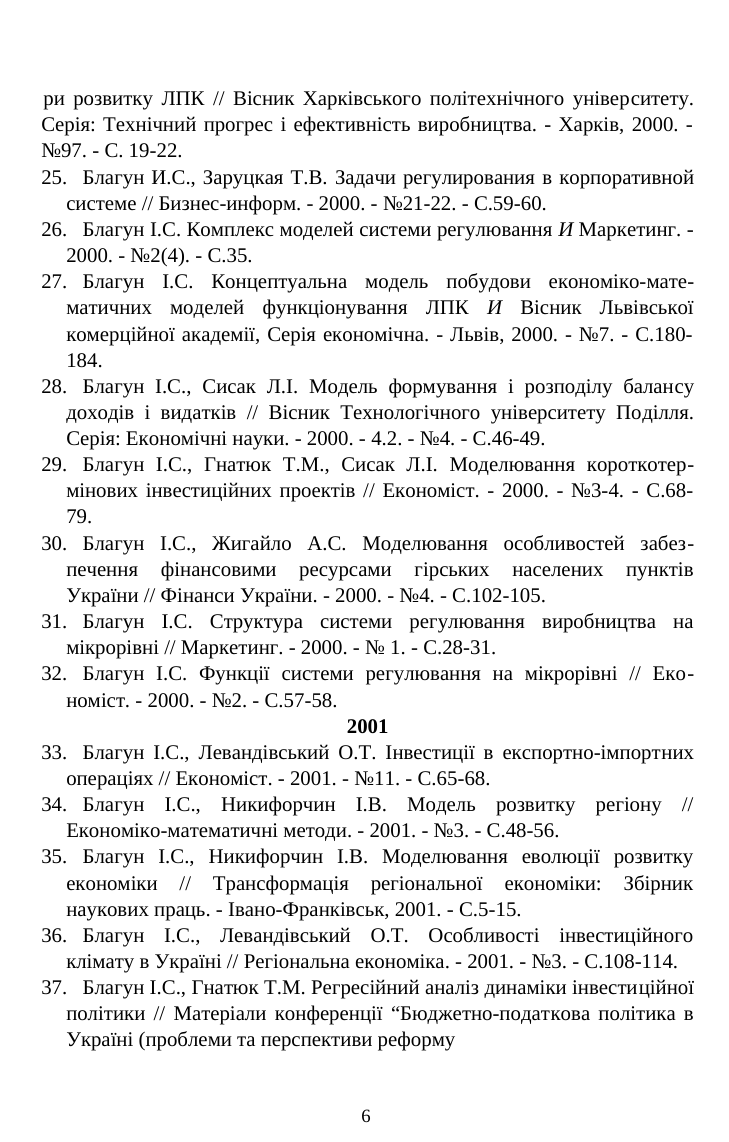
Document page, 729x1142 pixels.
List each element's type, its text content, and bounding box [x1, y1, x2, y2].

list Благун І.С., Никифорчин І.В. Модель розвитку регіону // Економіко-математичні методи. - 2001. - №3. - С.48-56. [41, 792, 694, 842]
list Благун І.С., Гнатюк Т.М. Регресійний аналіз динаміки інвестиційної політики // Матеріали конференції “Бюджетно-податкова політика в Україні (проблеми та перспективи реформу [41, 975, 694, 1051]
list Благун И.С., Заруцкая Т.В. Задачи регулирования в корпоративной системе // Бизнес-информ. - 2000. - №21-22. - С.59-60. [41, 164, 694, 215]
text ри розвитку ЛПК // Вісник Харківського політехнічного університету. Серія: Технічний прогрес і ефективність виробництва. - Харків, 2000. - №97. - С. 19-22. [41, 86, 694, 162]
list Благун І.С., Жигайло А.С. Моделювання особливостей забезпечення фінансовими ресурсами гірських населених пунктів України // Фінанси України. - 2000. - №4. - С.102-105. [41, 531, 694, 607]
list Благун І.С., Левандівський О.Т. Інвестиції в експортно-імпортних операціях // Економіст. - 2001. - №11. - С.65-68. [41, 740, 694, 790]
list Благун І.С., Гнатюк Т.М., Сисак Л.І. Моделювання короткотермінових інвестиційних проектів // Економіст. - 2000. - №3-4. - С.68-79. [41, 452, 694, 528]
list Благун І.С., Сисак Л.І. Модель формування і розподілу балансу доходів і видатків // Вісник Технологічного університету Поділля. Серія: Економічні науки. - 2000. - 4.2. - №4. - С.46-49. [41, 374, 694, 450]
list Благун I.C. Концептуальна модель побудови економіко-мате- матичних моделей функціонування ЛПК И Вісник Львівської комерційної академії, Серія економічна. - Львів, 2000. - №7. - С.180-184. [41, 269, 694, 372]
list Благун І.С. Комплекс моделей системи регулювання И Маркетинг. - 2000. - №2(4). - С.35. [41, 217, 694, 267]
list Благун І.С., Никифорчин І.В. Моделювання еволюції розвитку економіки // Трансформація регіональної економіки: Збірник наукових праць. - Івано-Франківськ, 2001. - С.5-15. [41, 844, 694, 921]
list Благун І.С. Функції системи регулювання на мікрорівні // Економіст. - 2000. - №2. - С.57-58. [41, 661, 694, 712]
text 2001 [41, 714, 694, 738]
list Благун І.С. Структура системи регулювання виробництва на мікрорівні // Маркетинг. - 2000. - № 1. - С.28-31. [41, 609, 694, 659]
list Благун І.С., Левандівський О.Т. Особливості інвестиційного клімату в Україні // Регіональна економіка. - 2001. - №3. - С.108-114. [41, 923, 694, 973]
